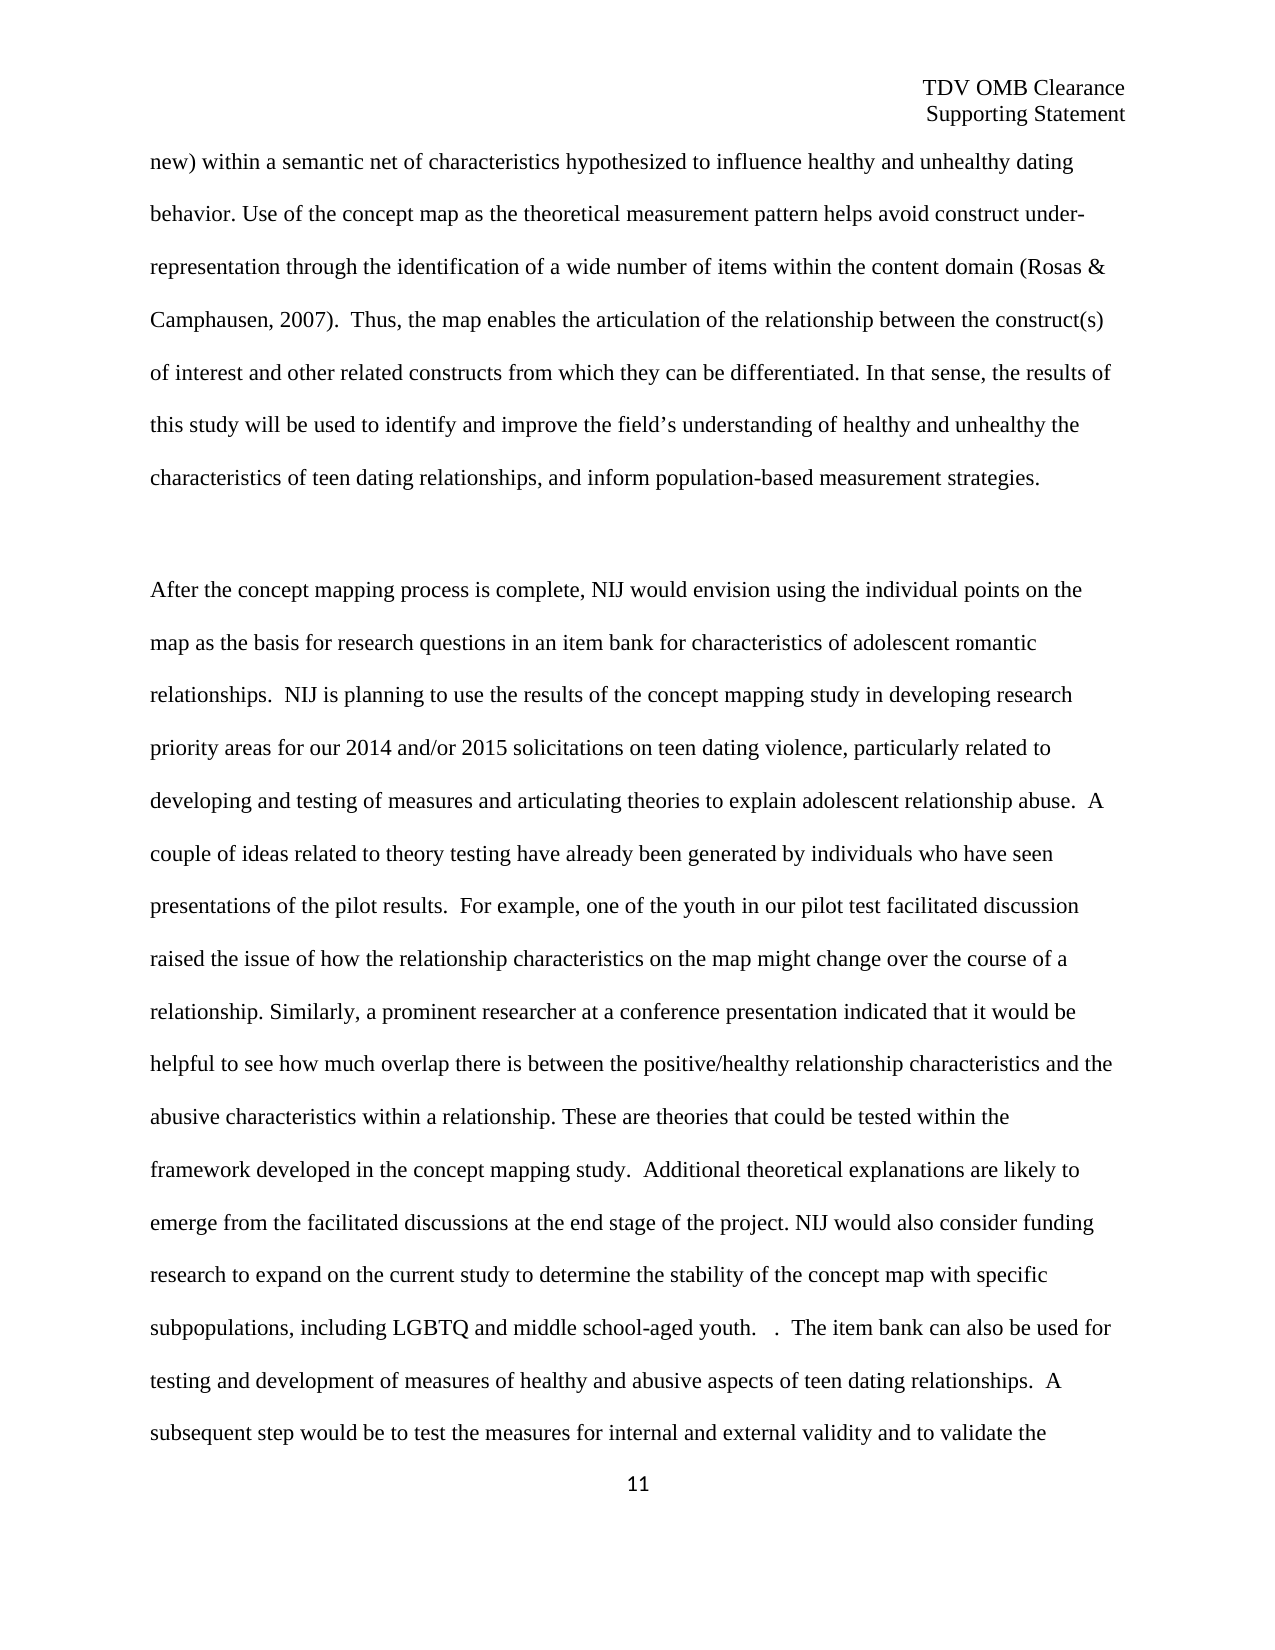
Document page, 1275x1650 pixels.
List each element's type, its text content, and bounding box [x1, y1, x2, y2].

text new) within a semantic net of characteristics hypothesized to influence healthy and unhealthy dating behavior. Use of the concept map as the theoretical measurement pattern helps avoid construct under- representation through the identification of a wide number of items within the content domain (Rosas & Camphausen, 2007). Thus, the map enables the articulation of the relationship between the construct(s) of interest and other related constructs from which they can be differentiated. In that sense, the results of this study will be used to identify and improve the field’s understanding of healthy and unhealthy the characteristics of teen dating relationships, and inform population-based measurement strategies. [150, 148, 1114, 490]
